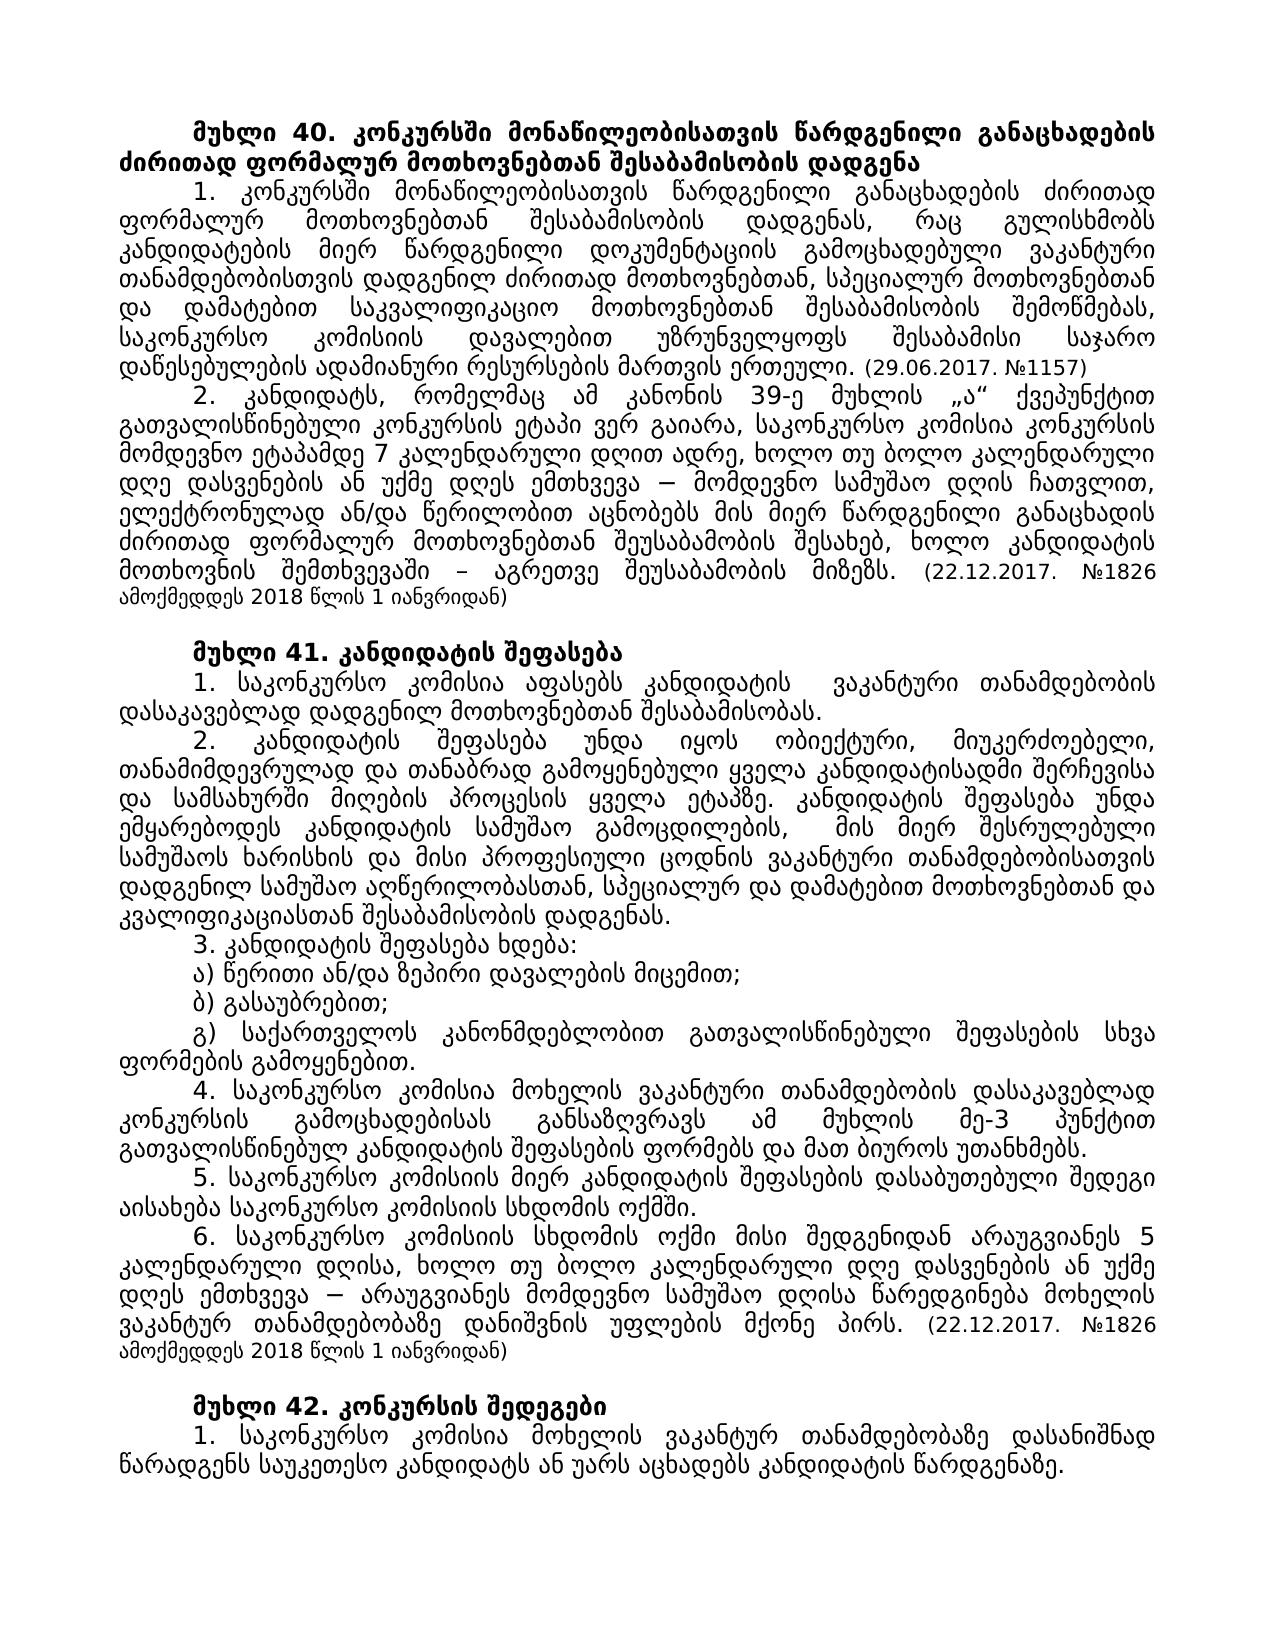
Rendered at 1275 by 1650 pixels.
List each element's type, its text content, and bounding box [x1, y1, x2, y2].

text ბ) გასაუბრებით; [118, 989, 1156, 1018]
text 1. კონკურსში მონაწილეობისათვის წარდგენილი განაცხადების ძირითად ფორმალურ მოთხოვნებთან შესაბამისობის დადგენას, რაც გულისხმობს კანდიდატების მიერ წარდგენილი დოკუმენტაციის გამოცხადებული ვაკანტური თანამდებობისთვის დადგენილ ძირითად მოთხოვნებთან, სპეციალურ მოთხოვნებთან და დამატებით საკვალიფიკაციო მოთხოვნებთან შესაბამისობის შემოწმებას, საკონკურსო კომისიის დავალებით უზრუნველყოფს შესაბამისი საჯარო დაწესებულების ადამიანური რესურსების მართვის ერთეული. (29.06.2017. №1157) [118, 177, 1156, 381]
text 5. საკონკურსო კომისიის მიერ კანდიდატის შეფასების დასაბუთებული შედეგი აისახება საკონკურსო კომისიის სხდომის ოქმში. [118, 1164, 1156, 1222]
text 2. კანდიდატის შეფასება უნდა იყოს ობიექტური, მიუკერძოებელი, თანამიმდევრულად და თანაბრად გამოყენებული ყველა კანდიდატისადმი შერჩევისა და სამსახურში მიღების პროცესის ყველა ეტაპზე. კანდიდატის შეფასება უნდა ემყარებოდეს კანდიდატის სამუშაო გამოცდილების, მის მიერ შესრულებული სამუშაოს ხარისხის და მისი პროფესიული ცოდნის ვაკანტური თანამდებობისათვის დადგენილ სამუშაო აღწერილობასთან, სპეციალურ და დამატებით მოთხოვნებთან და კვალიფიკაციასთან შესაბამისობის დადგენას. [118, 726, 1156, 930]
text 1. საკონკურსო კომისია მოხელის ვაკანტურ თანამდებობაზე დასანიშნად წარადგენს საუკეთესო კანდიდატს ან უარს აცხადებს კანდიდატის წარდგენაზე. [118, 1421, 1156, 1479]
text მუხლი 40. კონკურსში მონაწილეობისათვის წარდგენილი განაცხადების ძირითად ფორმალურ მოთხოვნებთან შესაბამისობის დადგენა [118, 118, 1156, 177]
text გ) საქართველოს კანონმდებლობით გათვალისწინებული შეფასების სხვა ფორმების გამოყენებით. [118, 1018, 1156, 1076]
text 2. კანდიდატს, რომელმაც ამ კანონის 39-ე მუხლის „ა“ ქვეპუნქტით გათვალისწინებული კონკურსის ეტაპი ვერ გაიარა, საკონკურსო კომისია კონკურსის მომდევნო ეტაპამდე 7 კალენდარული დღით ადრე, ხოლო თუ ბოლო კალენდარული დღე დასვენების ან უქმე დღეს ემთხვევა − მომდევნო სამუშაო დღის ჩათვლით, ელექტრონულად ან/და წერილობით აცნობებს მის მიერ წარდგენილი განაცხადის ძირითად ფორმალურ მოთხოვნებთან შეუსაბამობის შესახებ, ხოლო კანდიდატის მოთხოვნის შემთხვევაში – აგრეთვე შეუსაბამობის მიზეზს. (22.12.2017. №1826 ამოქმედდეს 2018 წლის 1 იანვრიდან) [118, 381, 1156, 609]
text ა) წერითი ან/და ზეპირი დავალების მიცემით; [118, 959, 1156, 989]
text მუხლი 41. კანდიდატის შეფასება [118, 639, 1156, 668]
text მუხლი 42. კონკურსის შედეგები [118, 1392, 1156, 1421]
text 3. კანდიდატის შეფასება ხდება: [118, 930, 1156, 959]
text 6. საკონკურსო კომისიის სხდომის ოქმი მისი შედგენიდან არაუგვიანეს 5 კალენდარული დღისა, ხოლო თუ ბოლო კალენდარული დღე დასვენების ან უქმე დღეს ემთხვევა − არაუგვიანეს მომდევნო სამუშაო დღისა წარედგინება მოხელის ვაკანტურ თანამდებობაზე დანიშვნის უფლების მქონე პირს. (22.12.2017. №1826 ამოქმედდეს 2018 წლის 1 იანვრიდან) [118, 1222, 1156, 1363]
text 1. საკონკურსო კომისია აფასებს კანდიდატის ვაკანტური თანამდებობის დასაკავებლად დადგენილ მოთხოვნებთან შესაბამისობას. [118, 668, 1156, 726]
text 4. საკონკურსო კომისია მოხელის ვაკანტური თანამდებობის დასაკავებლად კონკურსის გამოცხადებისას განსაზღვრავს ამ მუხლის მე-3 პუნქტით გათვალისწინებულ კანდიდატის შეფასების ფორმებს და მათ ბიუროს უთანხმებს. [118, 1076, 1156, 1164]
